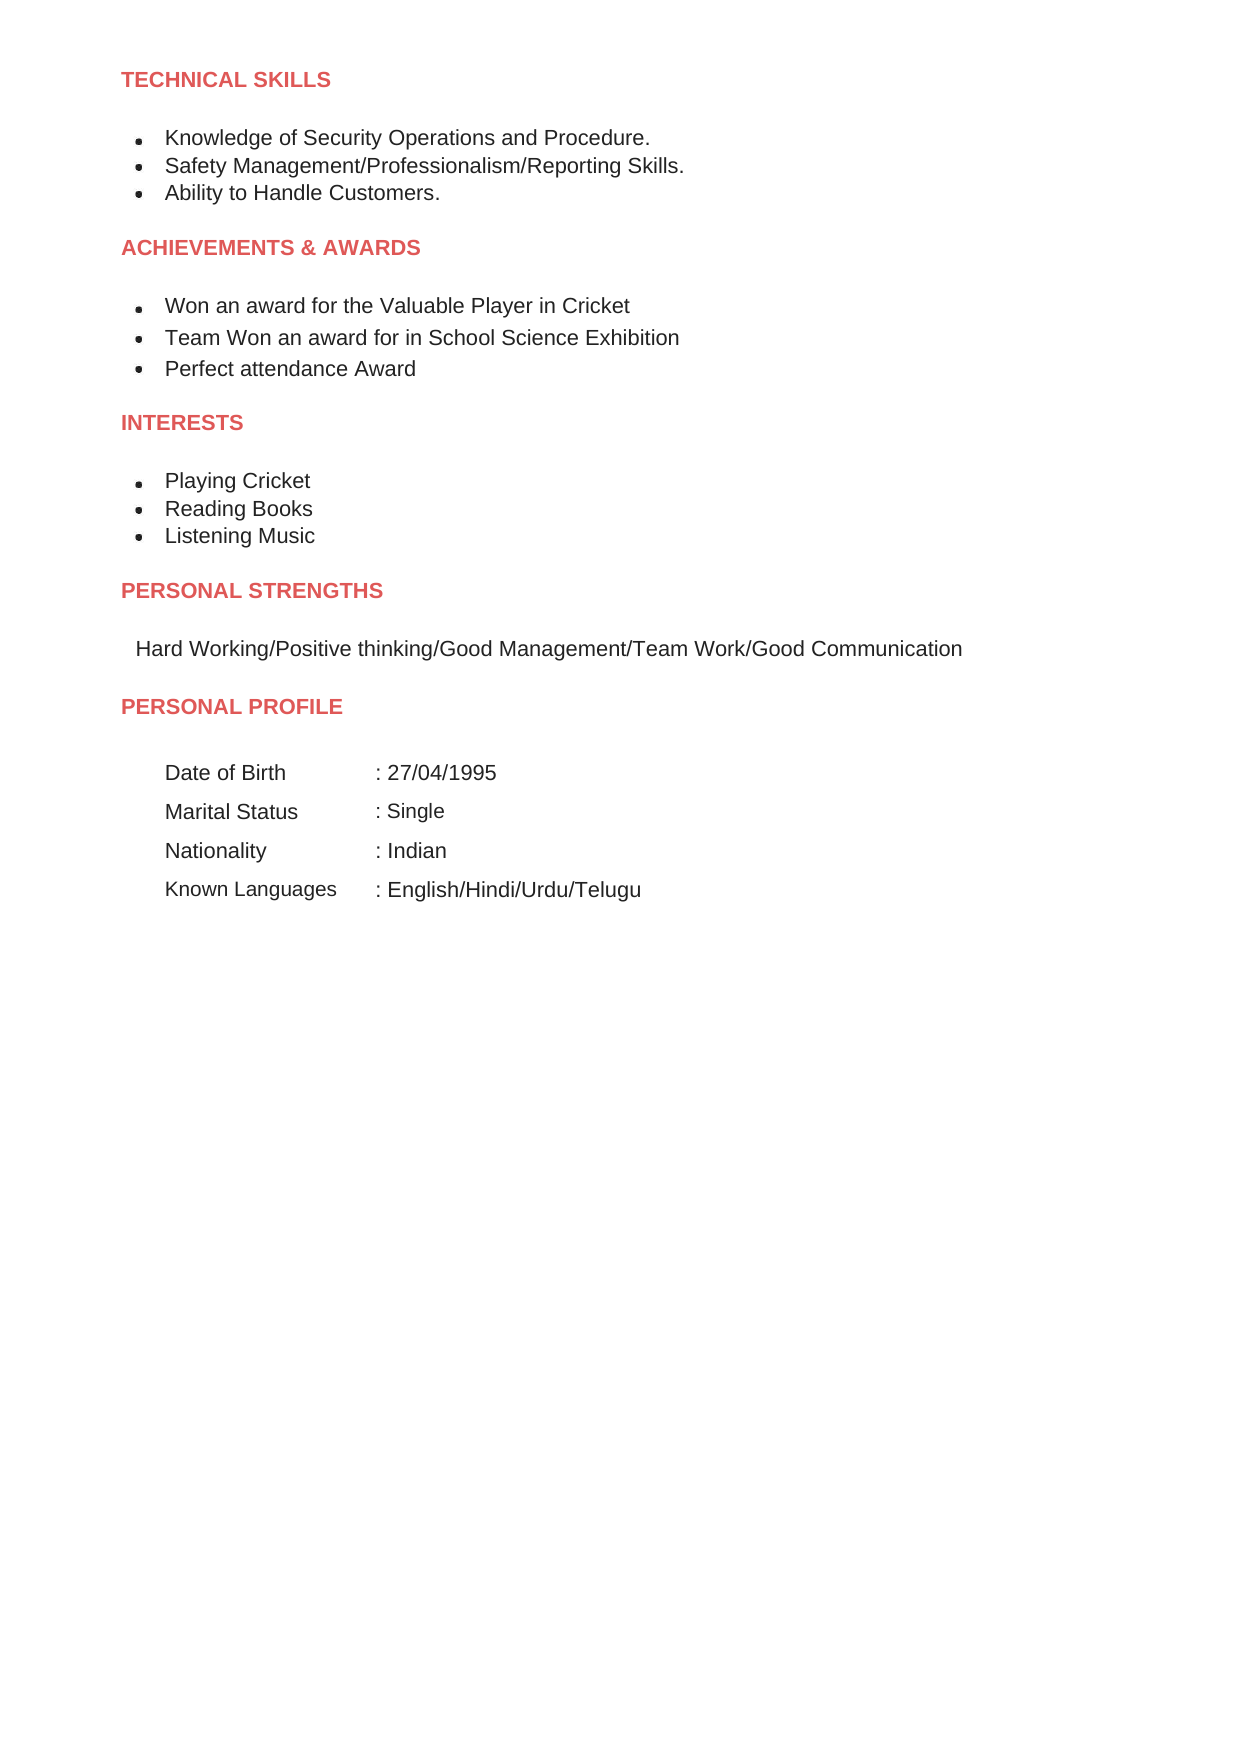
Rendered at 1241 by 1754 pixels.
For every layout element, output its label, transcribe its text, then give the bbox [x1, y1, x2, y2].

text Known Languages [164, 877, 344, 901]
text : English/Hindi/Urdu/Telugu [375, 877, 1097, 902]
picture [133, 304, 144, 315]
text Nationality [164, 838, 300, 863]
text : Single [375, 799, 1097, 823]
text Reading Books [164, 496, 1097, 521]
text : Indian [375, 838, 1097, 863]
text Hard Working/Positive thinking/Good Management/Team Work/Good Communication [135, 636, 1097, 661]
picture [133, 531, 144, 543]
text Won an award for the Valuable Player in Cricket Team Won an award for in School Science Exhibition Perfect attendance Award [164, 293, 684, 381]
text PERSONAL PROFILE [121, 694, 1097, 719]
text INTERESTS [121, 410, 1097, 435]
picture [133, 136, 144, 147]
text PERSONAL STRENGTHS [121, 578, 1097, 603]
text Knowledge of Security Operations and Procedure. [164, 125, 1097, 150]
text Marital Status [164, 799, 302, 824]
picture [133, 161, 144, 173]
picture [133, 334, 144, 345]
text Playing Cricket [164, 468, 1097, 493]
text Safety Management/Professionalism/Reporting Skills. [164, 153, 1097, 178]
picture [133, 504, 144, 516]
text TECHNICAL SKILLS [121, 67, 1097, 92]
picture [133, 363, 144, 375]
text Ability to Handle Customers. [164, 180, 1097, 205]
text Date of Birth [164, 759, 300, 785]
text : 27/04/1995 [375, 759, 1097, 785]
text Listening Music [164, 523, 1097, 548]
text ACHIEVEMENTS & AWARDS [121, 235, 1097, 260]
picture [133, 188, 144, 200]
picture [133, 479, 144, 490]
